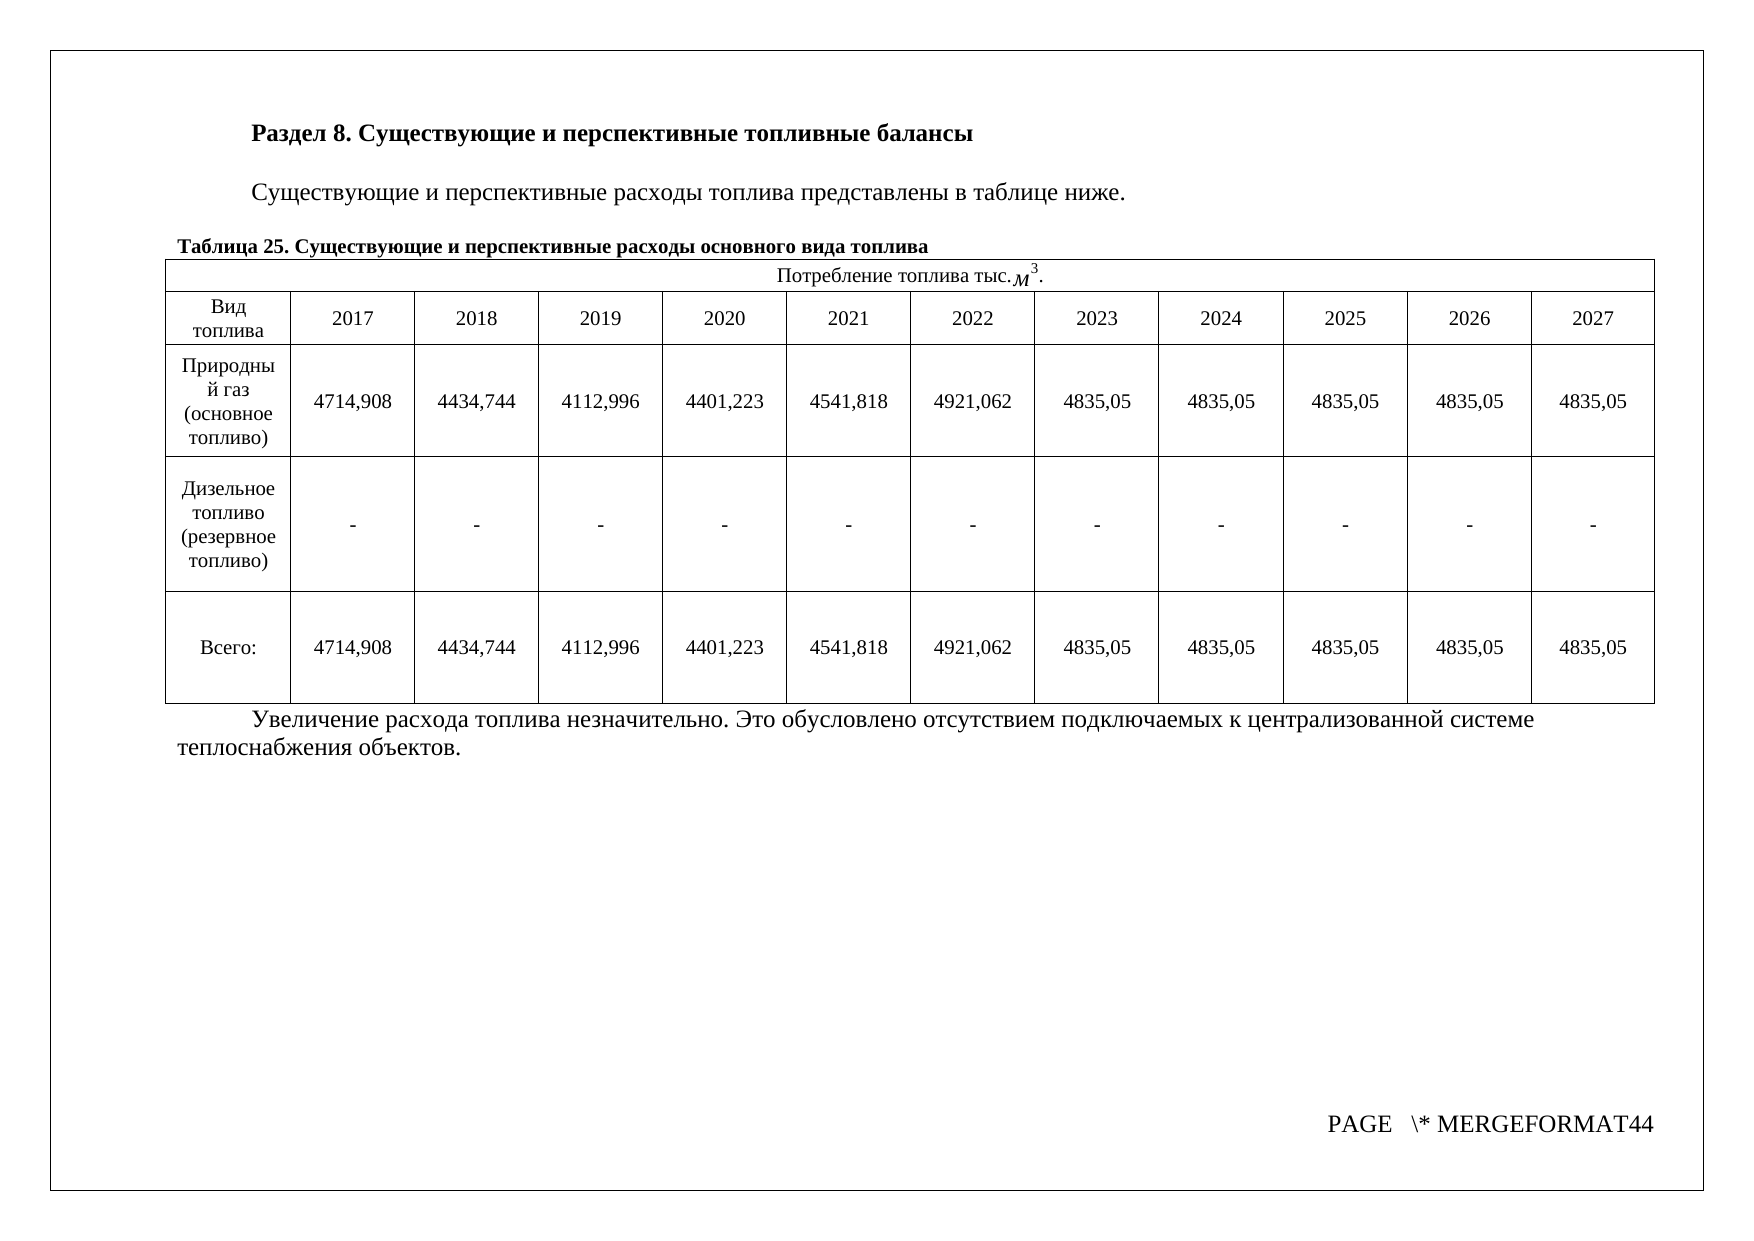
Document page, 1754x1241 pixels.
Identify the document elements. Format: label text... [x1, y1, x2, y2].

table_cell - [1284, 457, 1407, 591]
table_cell 4835,05 [1159, 592, 1283, 703]
table_cell 2022 [911, 292, 1034, 344]
table_cell 4835,05 [1532, 345, 1654, 456]
table_cell - [415, 457, 538, 591]
table_cell Вид топлива [166, 292, 290, 344]
table_cell 4112,996 [539, 345, 662, 456]
table_cell 4714,908 [291, 592, 414, 703]
table_cell 4835,05 [1159, 345, 1283, 456]
table_cell - [663, 457, 786, 591]
text Раздел 8. Существующие и перспективные топливные балансы [177, 118, 1606, 147]
text Увеличение расхода топлива незначительно. Это обусловлено отсутствием подключаемых к централизованной системе теплоснабжения объектов. [177, 704, 1665, 761]
table_cell 4835,05 [1408, 345, 1531, 456]
table_cell 2019 [539, 292, 662, 344]
table_cell 4714,908 [291, 345, 414, 456]
text Существующие и перспективные расходы топлива представлены в таблице ниже. [177, 177, 1665, 206]
table_cell Всего: [166, 592, 290, 703]
table_cell 2017 [291, 292, 414, 344]
table_cell 2023 [1035, 292, 1158, 344]
table_cell - [1035, 457, 1158, 591]
table_cell 4835,05 [1284, 592, 1407, 703]
table_cell Дизельное топливо (резервное топливо) [166, 457, 290, 591]
table_cell 4541,818 [787, 592, 910, 703]
table_cell 4835,05 [1035, 592, 1158, 703]
table_cell 4401,223 [663, 345, 786, 456]
table_cell 2021 [787, 292, 910, 344]
table_cell 2018 [415, 292, 538, 344]
table_cell - [539, 457, 662, 591]
table_cell 2026 [1408, 292, 1531, 344]
table_header Потребление топлива тыс.. [166, 260, 1654, 291]
table_cell 4541,818 [787, 345, 910, 456]
table_cell - [291, 457, 414, 591]
table_cell 4401,223 [663, 592, 786, 703]
table_cell - [1532, 457, 1654, 591]
table_cell 4112,996 [539, 592, 662, 703]
table_cell - [1159, 457, 1283, 591]
table_cell 4835,05 [1408, 592, 1531, 703]
table_cell Природный газ (основное топливо) [166, 345, 290, 456]
table_cell - [911, 457, 1034, 591]
table_cell 4835,05 [1035, 345, 1158, 456]
table_cell 4835,05 [1284, 345, 1407, 456]
table_cell - [787, 457, 910, 591]
table_cell - [1408, 457, 1531, 591]
table_cell 4921,062 [911, 345, 1034, 456]
text Таблица 25. Существующие и перспективные расходы основного вида топлива [177, 234, 1665, 258]
table_cell 4835,05 [1532, 592, 1654, 703]
table_cell 4921,062 [911, 592, 1034, 703]
table_cell 2020 [663, 292, 786, 344]
table_cell 4434,744 [415, 592, 538, 703]
table_cell 4434,744 [415, 345, 538, 456]
table_cell 2027 [1532, 292, 1654, 344]
table_cell 2025 [1284, 292, 1407, 344]
table_cell 2024 [1159, 292, 1283, 344]
